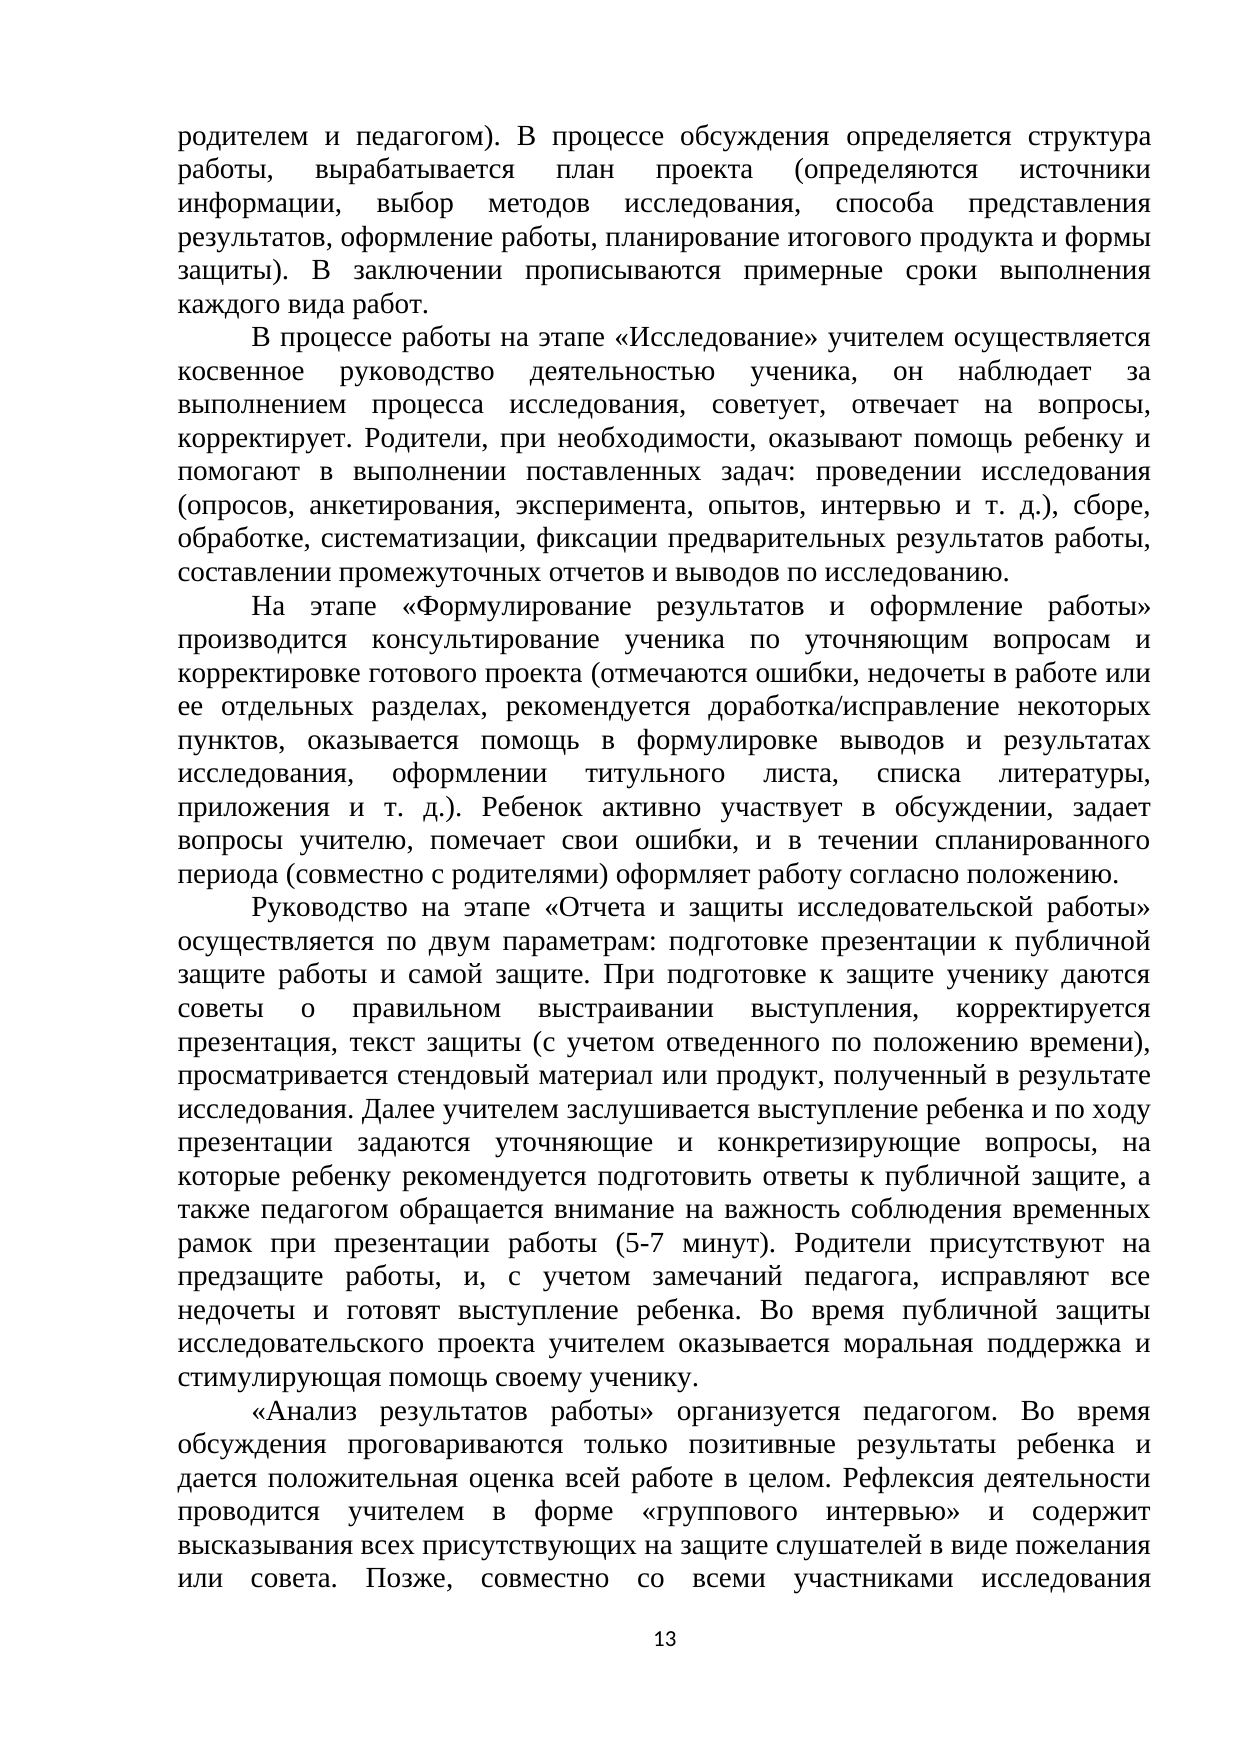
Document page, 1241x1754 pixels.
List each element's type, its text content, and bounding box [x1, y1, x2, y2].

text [177, 118, 1152, 319]
text На этапе «Формулирование результатов и оформление работы» производится консультирование ученика по уточняющим вопросам и корректировке готового проекта (отмечаются ошибки, недочеты в работе или ее отдельных разделах, рекомендуется доработка/исправление некоторых пунктов, оказывается помощь в формулировке выводов и результатах исследования, оформлении титульного листа, списка литературы, приложения и т. д.). Ребенок активно участвует в обсуждении, задает вопросы учителю, помечает свои ошибки, и в течении спланированного периода (совместно с родителями) оформляет работу согласно положению. [177, 588, 1152, 889]
text Руководство на этапе «Отчета и защиты исследовательской работы» осуществляется по двум параметрам: подготовке презентации к публичной защите работы и самой защите. При подготовке к защите ученику даются советы о правильном выстраивании выступления, корректируется презентация, текст защиты (с учетом отведенного по положению времени), просматривается стендовый материал или продукт, полученный в результате исследования. Далее учителем заслушивается выступление ребенка и по ходу презентации задаются уточняющие и конкретизирующие вопросы, на которые ребенку рекомендуется подготовить ответы к публичной защите, а также педагогом обращается внимание на важность соблюдения временных рамок при презентации работы (5-7 минут). Родители присутствуют на предзащите работы, и, с учетом замечаний педагога, исправляют все недочеты и готовят выступление ребенка. Во время публичной защиты исследовательского проекта учителем оказывается моральная поддержка и стимулирующая помощь своему ученику. [177, 889, 1152, 1393]
text В процессе работы на этапе «Исследование» учителем осуществляется косвенное руководство деятельностью ученика, он наблюдает за выполнением процесса исследования, советует, отвечает на вопросы, корректирует. Родители, при необходимости, оказывают помощь ребенку и помогают в выполнении поставленных задач: проведении исследования (опросов, анкетирования, эксперимента, опытов, интервью и т. д.), сборе, обработке, систематизации, фиксации предварительных результатов работы, составлении промежуточных отчетов и выводов по исследованию. [177, 319, 1152, 588]
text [177, 1393, 1152, 1594]
